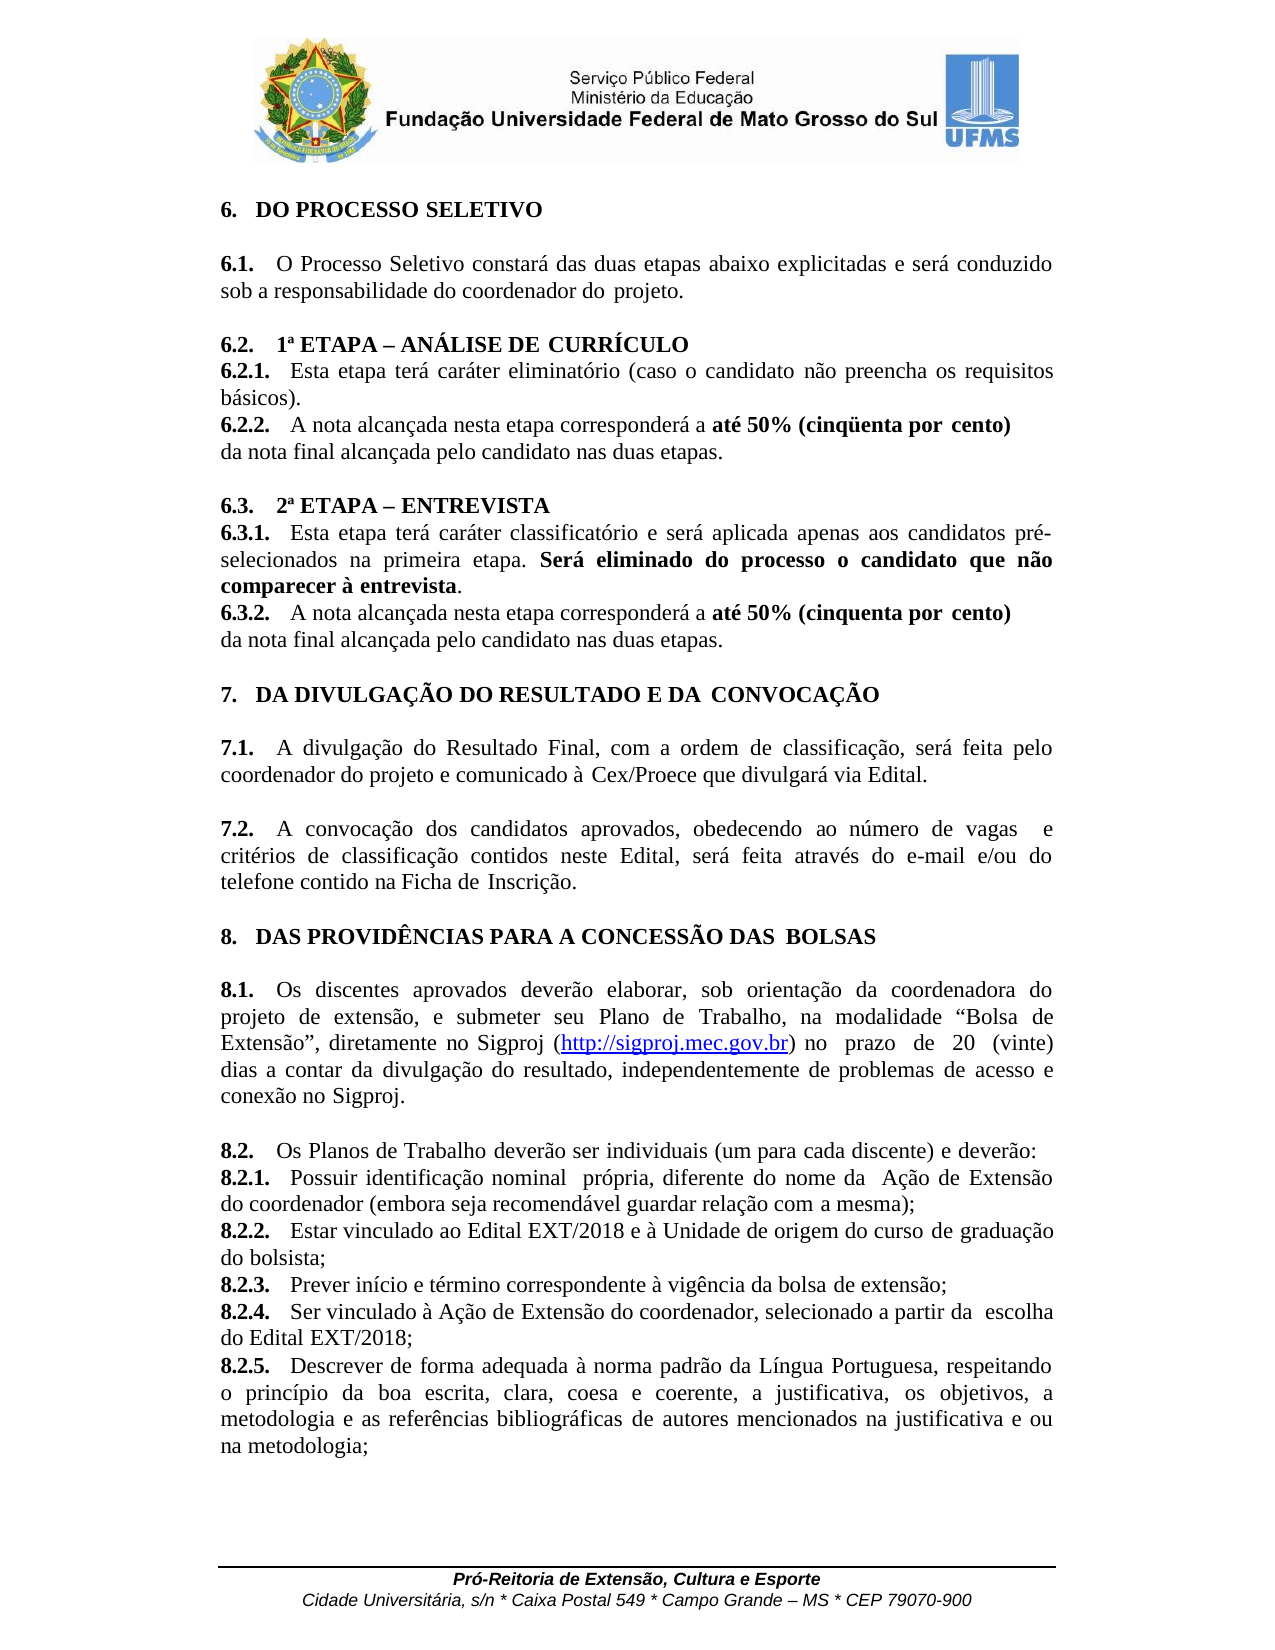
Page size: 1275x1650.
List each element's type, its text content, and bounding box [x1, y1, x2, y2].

list Estar vinculado ao Edital EXT/2018 e à Unidade de origem do curso de graduação do bolsista; [220, 1217, 1054, 1270]
list Os discentes aprovados deverão elaborar, sob orientação da coordenadora do projeto de extensão, e submeter seu Plano de Trabalho, na modalidade “Bolsa de Extensão”, diretamente no Sigproj (http://sigproj.mec.gov.br) no prazo de 20 (vinte) dias a contar da divulgação do resultado, independentemente de problemas de acesso e conexão no Sigproj. [220, 976, 1054, 1109]
list Descrever de forma adequada à norma padrão da Língua Portuguesa, respeitando o princípio da boa escrita, clara, coesa e coerente, a justificativa, os objetivos, a metodologia e as referências bibliográficas de autores mencionados na justificativa e ou na metodologia; [220, 1352, 1053, 1458]
list A divulgação do Resultado Final, com a ordem de classificação, será feita pelo coordenador do projeto e comunicado à Cex/Proece que divulgará via Edital. [220, 734, 1053, 788]
list A nota alcançada nesta etapa corresponderá a até 50% (cinquenta por cento) [220, 599, 1096, 626]
subtitle DO PROCESSO SELETIVO [220, 197, 1096, 223]
list A convocação dos candidatos aprovados, obedecendo ao número de vagas e critérios de classificação contidos neste Edital, será feita através do e-mail e/ou do telefone contido na Ficha de Inscrição. [220, 815, 1053, 895]
subtitle DAS PROVIDÊNCIAS PARA A CONCESSÃO DAS BOLSAS [220, 923, 1096, 949]
list Esta etapa terá caráter classificatório e será aplicada apenas aos candidatos pré- selecionados na primeira etapa. Será eliminado do processo o candidato que não comparecer à entrevista. [220, 519, 1053, 599]
subtitle DA DIVULGAÇÃO DO RESULTADO E DA CONVOCAÇÃO [220, 681, 1096, 707]
list Possuir identificação nominal própria, diferente do nome da Ação de Extensão do coordenador (embora seja recomendável guardar relação com a mesma); [220, 1164, 1053, 1217]
list 2ª ETAPA – ENTREVISTA [220, 492, 1096, 519]
list Esta etapa terá caráter eliminatório (caso o candidato não preencha os requisitos básicos). [220, 357, 1054, 411]
list A nota alcançada nesta etapa corresponderá a até 50% (cinqüenta por cento) [220, 412, 1096, 437]
list O Processo Seletivo constará das duas etapas abaixo explicitadas e será conduzido sob a responsabilidade do coordenador do projeto. [220, 250, 1053, 303]
text da nota final alcançada pelo candidato nas duas etapas. [220, 626, 1096, 653]
list Ser vinculado à Ação de Extensão do coordenador, selecionado a partir da escolha do Edital EXT/2018; [220, 1298, 1054, 1351]
picture [253, 38, 1019, 163]
list Prever início e término correspondente à vigência da bolsa de extensão; [220, 1271, 1096, 1297]
list Os Planos de Trabalho deverão ser individuais (um para cada discente) e deverão: [220, 1137, 1096, 1163]
list 1ª ETAPA – ANÁLISE DE CURRÍCULO [220, 331, 1096, 357]
text da nota final alcançada pelo candidato nas duas etapas. [220, 438, 1096, 464]
